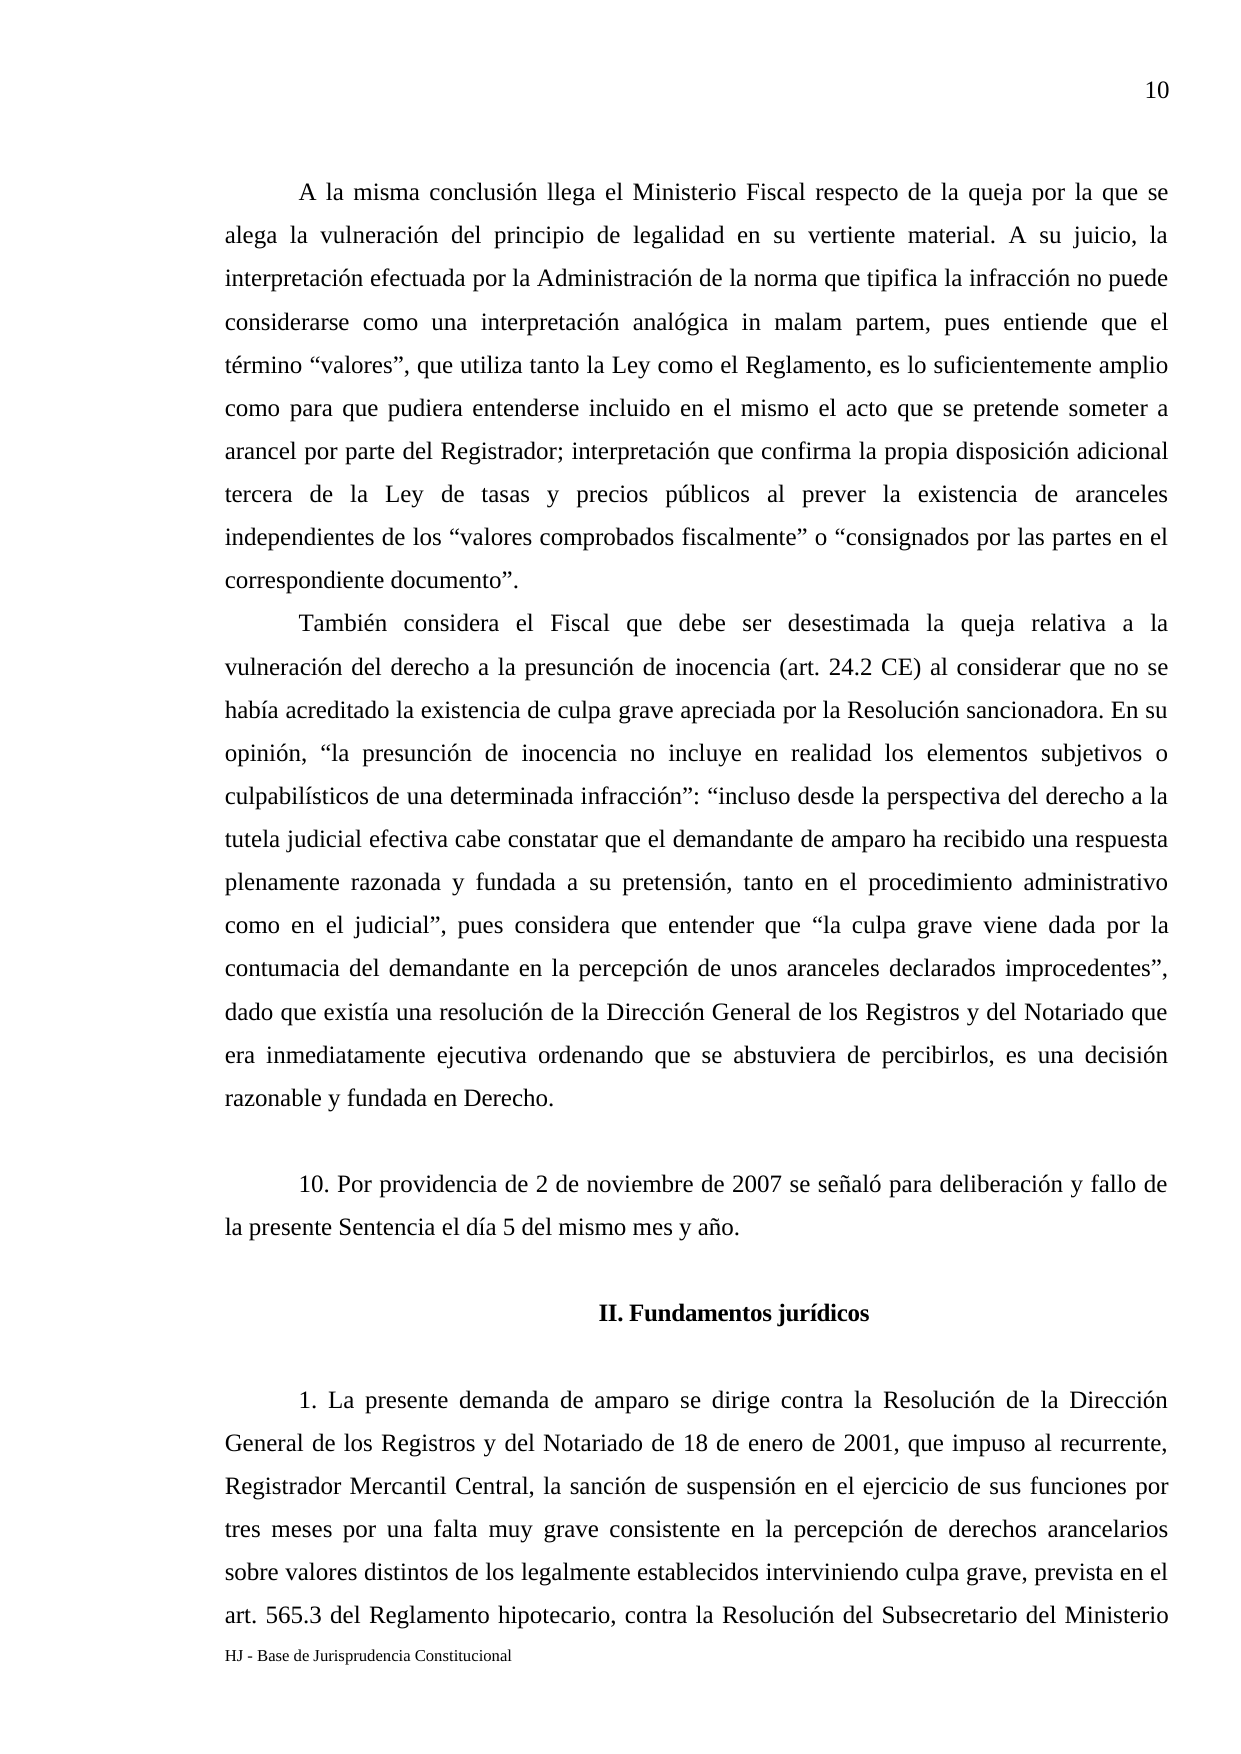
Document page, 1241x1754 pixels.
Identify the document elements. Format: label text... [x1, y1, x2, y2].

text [224, 1385, 1169, 1629]
text A la misma conclusión llega el Ministerio Fiscal respecto de la queja por la que se alega la vulneración del principio de legalidad en su vertiente material. A su juicio, la interpretación efectuada por la Administración de la norma que tipifica la infracción no puede considerarse como una interpretación analógica in malam partem, pues entiende que el término “valores”, que utiliza tanto la Ley como el Reglamento, es lo suficientemente amplio como para que pudiera entenderse incluido en el mismo el acto que se pretende someter a arancel por parte del Registrador; interpretación que confirma la propia disposición adicional tercera de la Ley de tasas y precios públicos al prever la existencia de aranceles independientes de los “valores comprobados fiscalmente” o “consignados por las partes en el correspondiente documento”. [224, 177, 1169, 594]
subtitle II. Fundamentos jurídicos [224, 1298, 1169, 1327]
text También considera el Fiscal que debe ser desestimada la queja relativa a la vulneración del derecho a la presunción de inocencia (art. 24.2 CE) al considerar que no se había acreditado la existencia de culpa grave apreciada por la Resolución sancionadora. En su opinión, “la presunción de inocencia no incluye en realidad los elementos subjetivos o culpabilísticos de una determinada infracción”: “incluso desde la perspectiva del derecho a la tutela judicial efectiva cabe constatar que el demandante de amparo ha recibido una respuesta plenamente razonada y fundada a su pretensión, tanto en el procedimiento administrativo como en el judicial”, pues considera que entender que “la culpa grave viene dada por la contumacia del demandante en la percepción de unos aranceles declarados improcedentes”, dado que existía una resolución de la Dirección General de los Registros y del Notariado que era inmediatamente ejecutiva ordenando que se abstuviera de percibirlos, es una decisión razonable y fundada en Derecho. [224, 608, 1169, 1112]
text 10. Por providencia de 2 de noviembre de 2007 se señaló para deliberación y fallo de la presente Sentencia el día 5 del mismo mes y año. [224, 1169, 1169, 1241]
